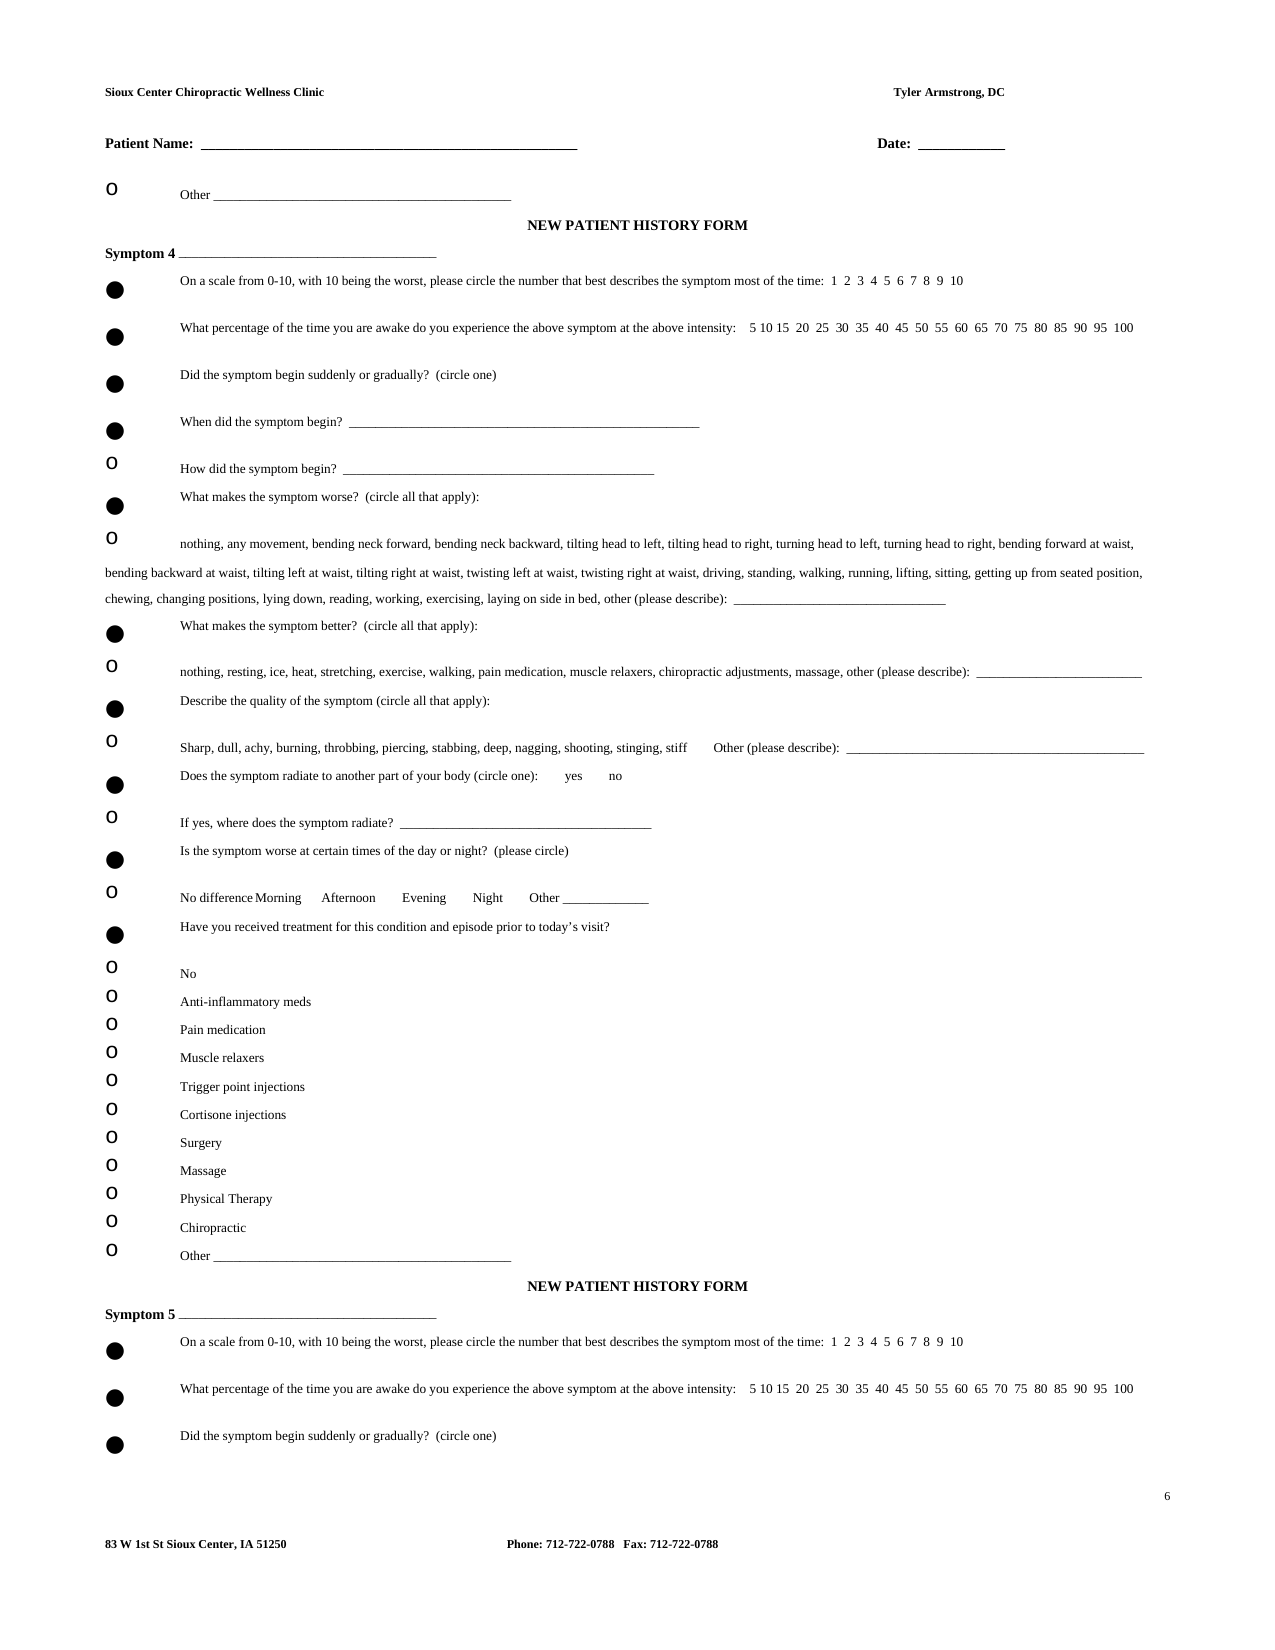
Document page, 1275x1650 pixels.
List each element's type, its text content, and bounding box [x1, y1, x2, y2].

list Cortisone injections [105, 1096, 1170, 1124]
list Other _____________________________________________ [105, 176, 1170, 204]
list Other _____________________________________________ [105, 1237, 1170, 1265]
list Is the symptom worse at certain times of the day or night? (please circle) [105, 832, 1170, 879]
list Chiropractic [105, 1209, 1170, 1237]
text NEW PATIENT HISTORY FORM [105, 204, 1170, 233]
list On a scale from 0-10, with 10 being the worst, please circle the number that best describes the symptom most of the time: 1 2 3 4 5 6 7 8 9 10 [105, 262, 1170, 309]
text NEW PATIENT HISTORY FORM [105, 1265, 1170, 1294]
list What makes the symptom worse? (circle all that apply): [105, 478, 1170, 525]
text Symptom 5 _______________________________________ [105, 1294, 1170, 1323]
list Anti-inflammatory meds [105, 983, 1170, 1011]
list Trigger point injections [105, 1068, 1170, 1096]
list What percentage of the time you are awake do you experience the above symptom at the above intensity: 5 10 15 20 25 30 35 40 45 50 55 60 65 70 75 80 85 90 95 100 [105, 1370, 1170, 1417]
list On a scale from 0-10, with 10 being the worst, please circle the number that best describes the symptom most of the time: 1 2 3 4 5 6 7 8 9 10 [105, 1323, 1170, 1370]
list If yes, where does the symptom radiate? ______________________________________ [105, 804, 1170, 832]
list What percentage of the time you are awake do you experience the above symptom at the above intensity: 5 10 15 20 25 30 35 40 45 50 55 60 65 70 75 80 85 90 95 100 [105, 309, 1170, 356]
text Symptom 4 _______________________________________ [105, 233, 1170, 262]
list Surgery [105, 1124, 1170, 1152]
list Physical Therapy [105, 1181, 1170, 1209]
list Sharp, dull, achy, burning, throbbing, piercing, stabbing, deep, nagging, shooting, stinging, stiff Other (please describe): _____________________________________________ [105, 729, 1170, 757]
list What makes the symptom better? (circle all that apply): [105, 606, 1170, 653]
list How did the symptom begin? _______________________________________________ [105, 450, 1170, 478]
list Did the symptom begin suddenly or gradually? (circle one) [105, 1417, 1170, 1464]
list nothing, resting, ice, heat, stretching, exercise, walking, pain medication, muscle relaxers, chiropractic adjustments, massage, other (please describe): _________________________ [105, 653, 1170, 682]
list Muscle relaxers [105, 1039, 1170, 1068]
list No [105, 955, 1170, 983]
list nothing, any movement, bending neck forward, bending neck backward, tilting head to left, tilting head to right, turning head to left, turning head to right, bending forward at waist, bending backward at waist, tilting left at waist, tilting right at waist, twisting left at waist, twisting right at waist, driving, standing, walking, running, lifting, sitting, getting up from seated position, chewing, changing positions, lying down, reading, working, exercising, laying on side in bed, other (please describe): ________________________________ [105, 525, 1170, 606]
list Did the symptom begin suddenly or gradually? (circle one) [105, 356, 1170, 403]
list Massage [105, 1152, 1170, 1181]
list When did the symptom begin? _____________________________________________________ [105, 403, 1170, 450]
list Have you received treatment for this condition and episode prior to today’s visit? [105, 908, 1170, 955]
list Pain medication [105, 1011, 1170, 1039]
list Describe the quality of the symptom (circle all that apply): [105, 682, 1170, 729]
list No difference Morning Afternoon Evening Night Other _____________ [105, 879, 1170, 908]
list Does the symptom radiate to another part of your body (circle one): yes no [105, 757, 1170, 804]
